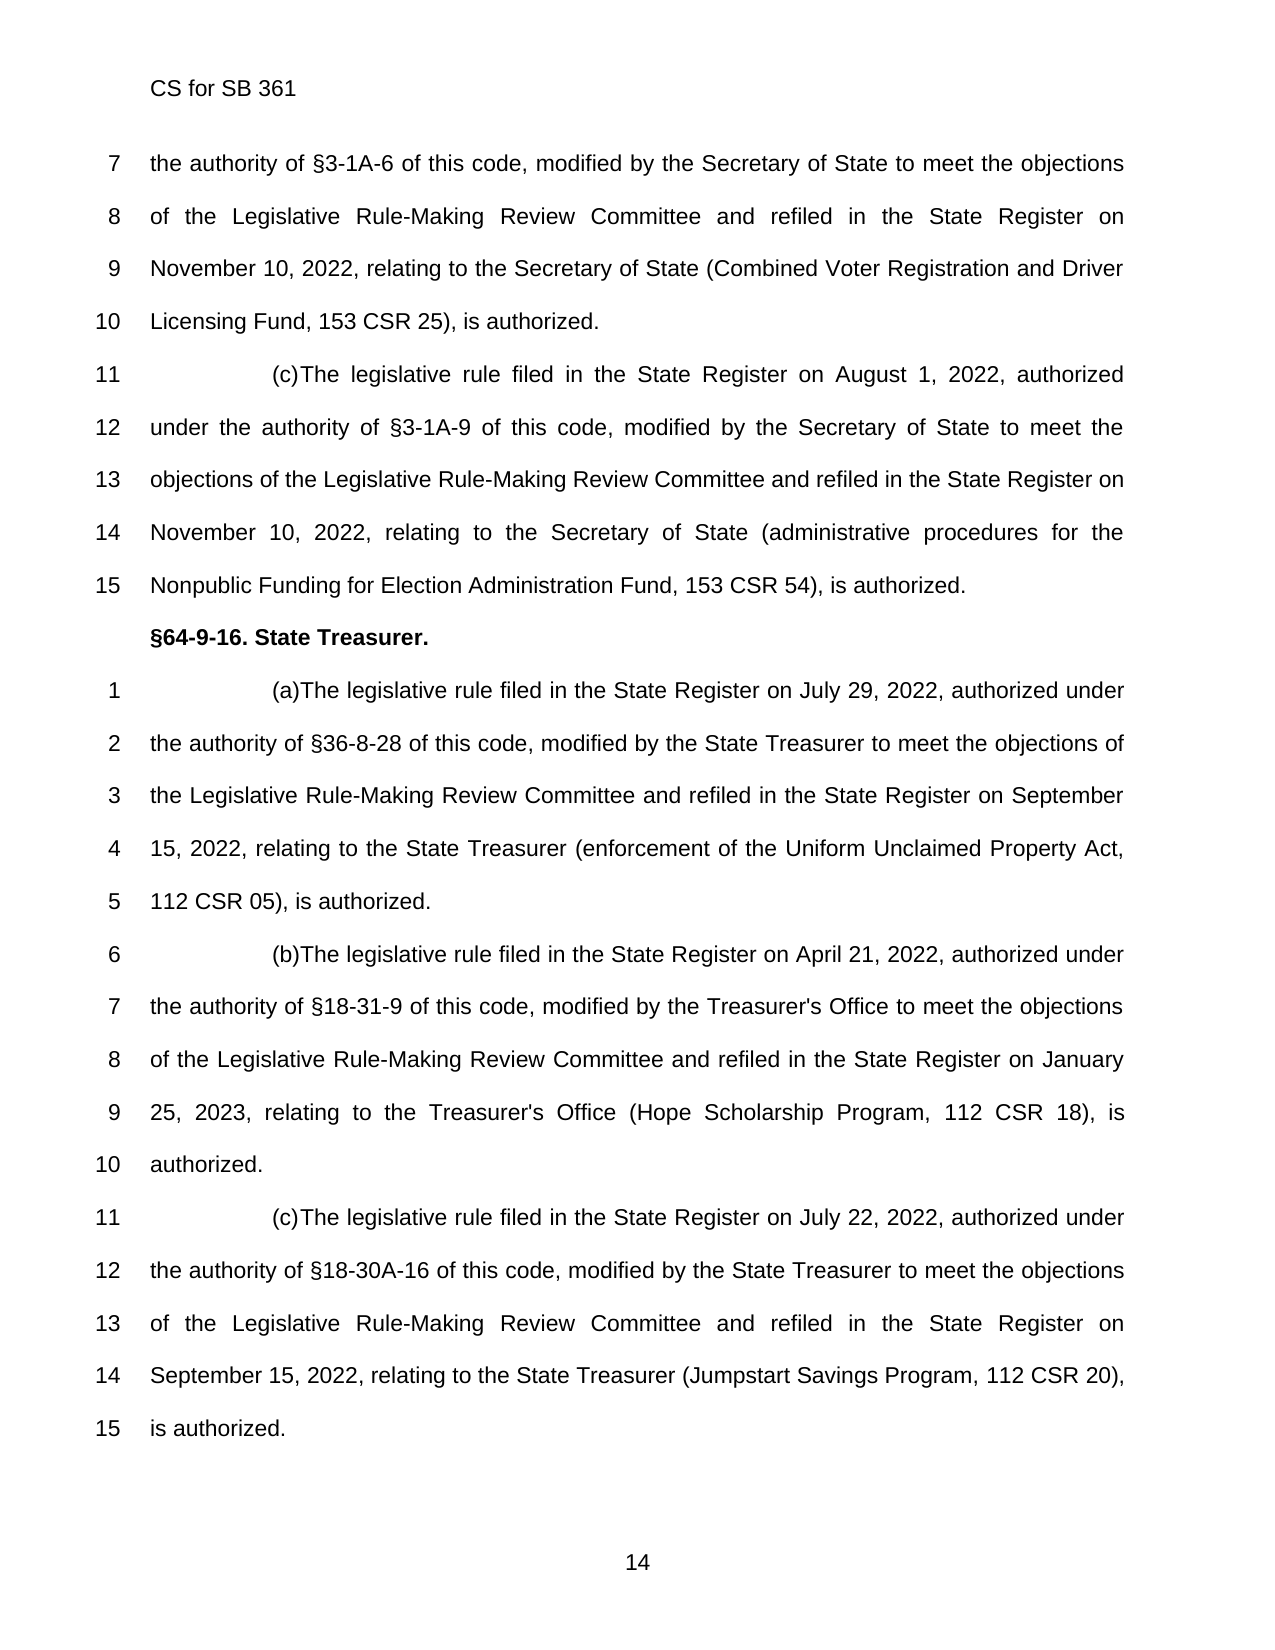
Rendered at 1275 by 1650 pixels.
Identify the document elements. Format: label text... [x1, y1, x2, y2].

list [150, 150, 1125, 334]
list The legislative rule filed in the State Register on July 29, 2022, authorized under the authority of §36-8-28 of this code, modified by the State Treasurer to meet the objections of the Legislative Rule-Making Review Committee and refiled in the State Register on September 15, 2022, relating to the State Treasurer (enforcement of the Uniform Unclaimed Property Act, 112 CSR 05), is authorized. [150, 677, 1125, 914]
list The legislative rule filed in the State Register on August 1, 2022, authorized under the authority of §3-1A-9 of this code, modified by the Secretary of State to meet the objections of the Legislative Rule-Making Review Committee and refiled in the State Register on November 10, 2022, relating to the Secretary of State (administrative procedures for the Nonpublic Funding for Election Administration Fund, 153 CSR 54), is authorized. [150, 361, 1125, 598]
list The legislative rule filed in the State Register on April 21, 2022, authorized under the authority of §18-31-9 of this code, modified by the Treasurer's Office to meet the objections of the Legislative Rule-Making Review Committee and refiled in the State Register on January 25, 2023, relating to the Treasurer's Office (Hope Scholarship Program, 112 CSR 18), is authorized. [150, 941, 1125, 1178]
text §64-9-16. State Treasurer. [150, 624, 1125, 651]
list The legislative rule filed in the State Register on July 22, 2022, authorized under the authority of §18-30A-16 of this code, modified by the State Treasurer to meet the objections of the Legislative Rule-Making Review Committee and refiled in the State Register on September 15, 2022, relating to the State Treasurer (Jumpstart Savings Program, 112 CSR 20), is authorized. [150, 1204, 1125, 1441]
